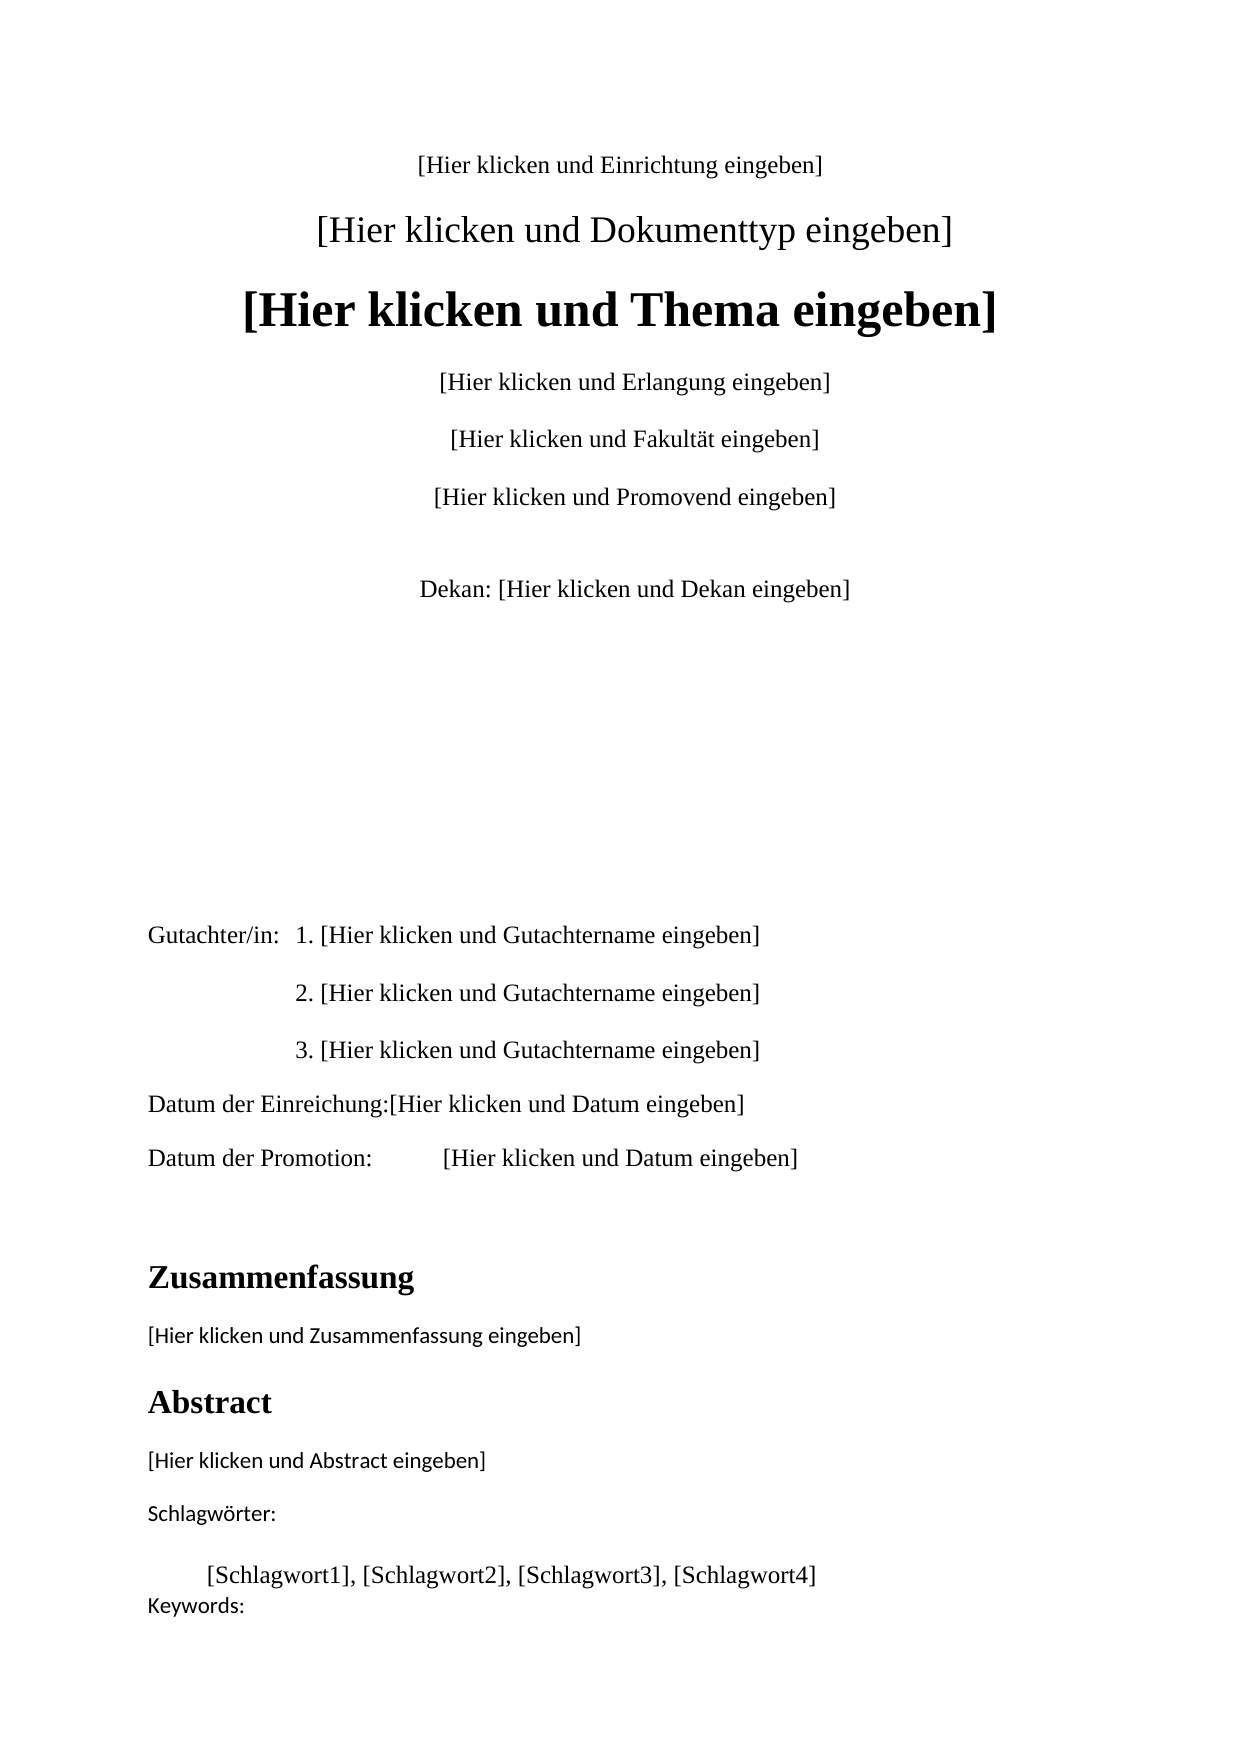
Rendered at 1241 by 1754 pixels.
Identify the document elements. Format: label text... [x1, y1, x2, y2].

text 3. [148, 1036, 1093, 1064]
text Keywords: [148, 1591, 1093, 1619]
text Datum der Promotion: [148, 1143, 1093, 1172]
text Abstract [148, 1382, 1093, 1421]
text Gutachter/in: 1. [148, 920, 1093, 948]
text 2. [148, 978, 1093, 1006]
text Dekan: [148, 574, 1093, 602]
text , , , [207, 1560, 1093, 1589]
text Zusammenfassung [148, 1258, 1093, 1296]
text Datum der Einreichung: [148, 1089, 1093, 1118]
text Schlagwörter: [148, 1499, 1093, 1527]
